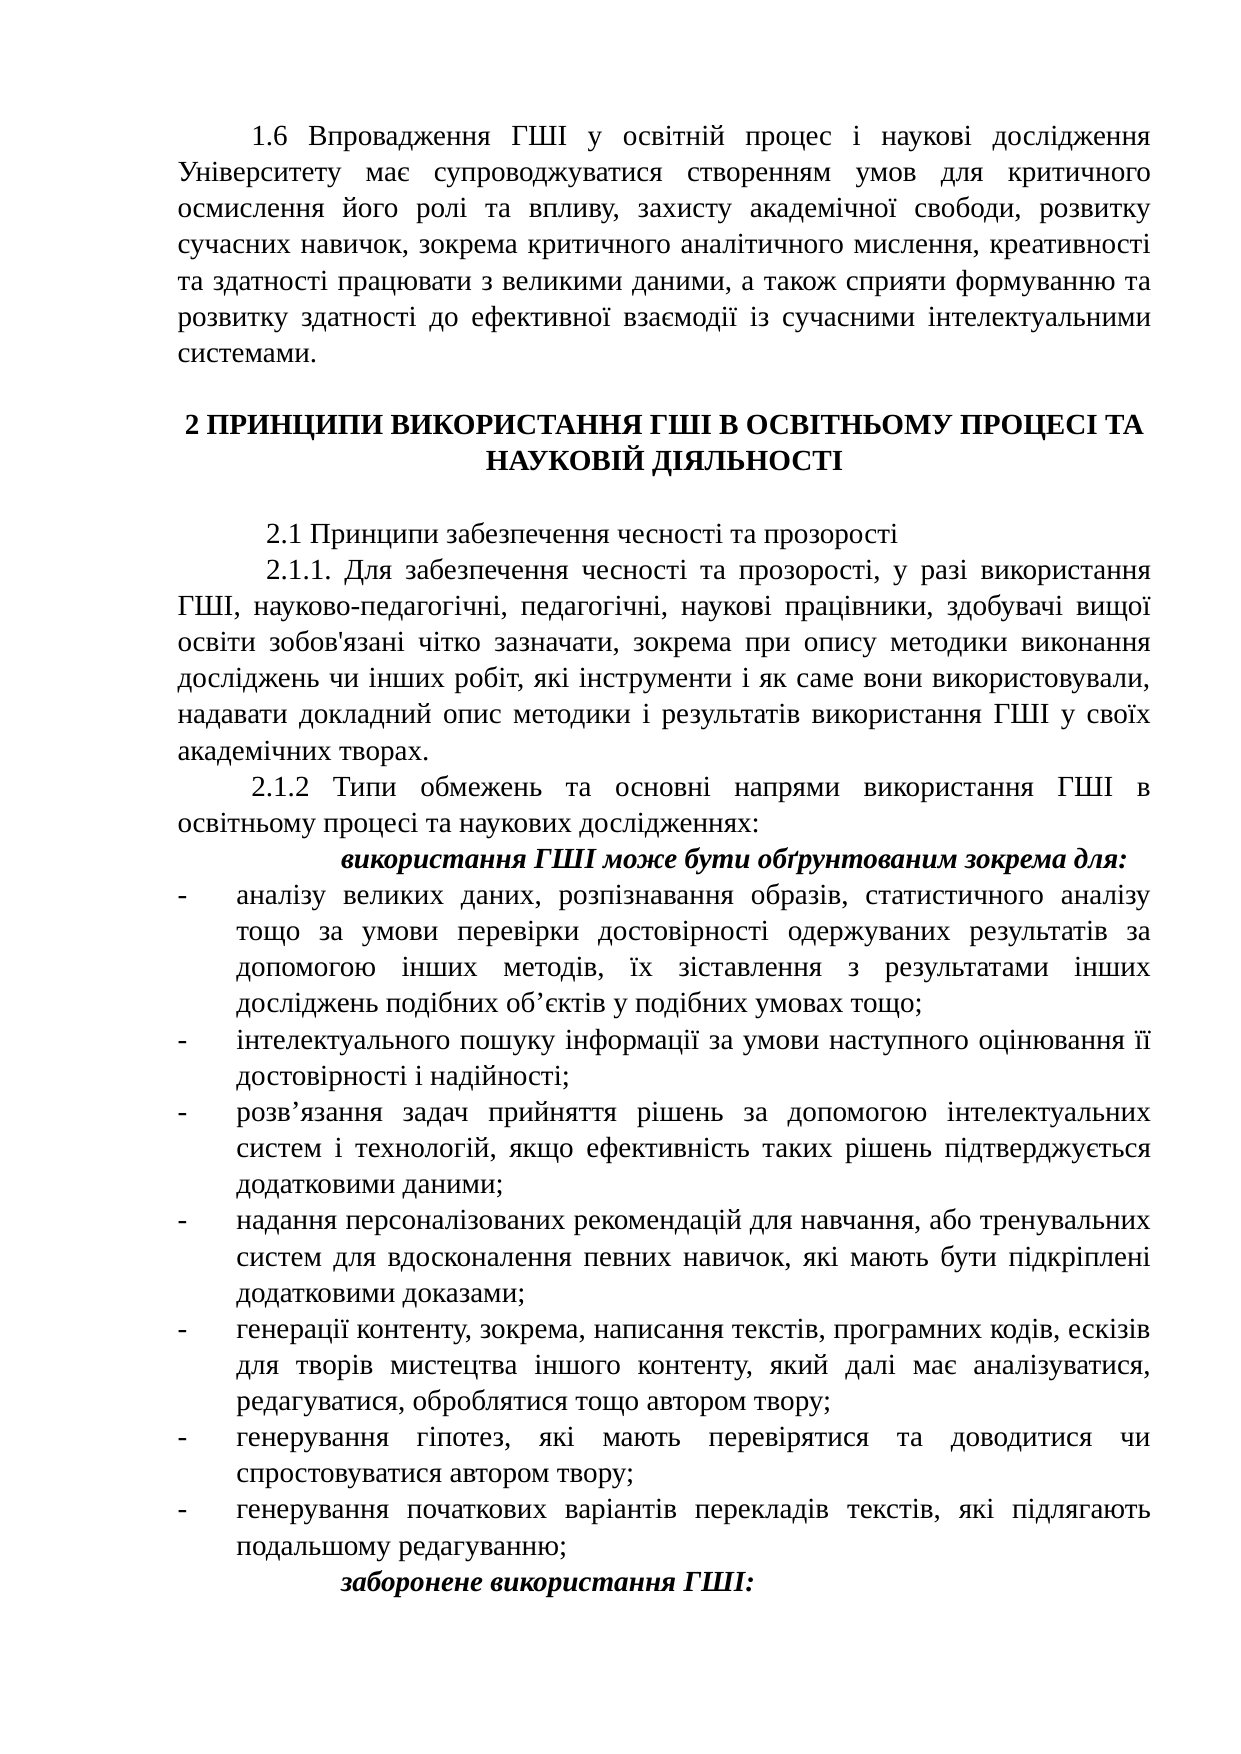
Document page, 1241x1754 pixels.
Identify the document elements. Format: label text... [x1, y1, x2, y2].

list 2.1 Принципи забезпечення чесності та прозорості [177, 516, 1152, 549]
list інтелектуального пошуку інформації за умови наступного оцінювання її достовірності і надійності; [177, 1022, 1152, 1091]
list аналізу великих даних, розпізнавання образів, статистичного аналізу тощо за умови перевірки достовірності одержуваних результатів за допомогою інших методів, їх зіставлення з результатами інших досліджень подібних об’єктів у подібних умовах тощо; [177, 877, 1152, 1019]
list заборонене використання ГШІ: [252, 1564, 1152, 1597]
list 2.1.2 Типи обмежень та основні напрями використання ГШІ в освітньому процесі та наукових дослідженнях: [177, 769, 1152, 838]
list 2 Принципи використання ГШІ в освітньому процесі та науковій діяльності [177, 407, 1152, 477]
list генерування гіпотез, які мають перевірятися та доводитися чи спростовуватися автором твору; [177, 1419, 1152, 1489]
list надання персоналізованих рекомендацій для навчання, або тренувальних систем для вдосконалення певних навичок, які мають бути підкріплені додатковими доказами; [177, 1202, 1152, 1308]
list розв’язання задач прийняття рішень за допомогою інтелектуальних систем і технологій, якщо ефективність таких рішень підтверджується додатковими даними; [177, 1094, 1152, 1200]
list використання ГШІ може бути обґрунтованим зокрема для: [252, 841, 1152, 874]
list генерування початкових варіантів перекладів текстів, які підлягають подальшому редагуванню; [177, 1492, 1152, 1561]
list генерації контенту, зокрема, написання текстів, програмних кодів, ескізів для творів мистецтва іншого контенту, який далі має аналізуватися, редагуватися, оброблятися тощо автором твору; [177, 1311, 1152, 1417]
list 2.1.1. Для забезпечення чесності та прозорості, у разі використання ГШІ, науково-педагогічні, педагогічні, наукові працівники, здобувачі вищої освіти зобов'язані чітко зазначати, зокрема при опису методики виконання досліджень чи інших робіт, які інструменти і як саме вони використовували, надавати докладний опис методики і результатів використання ГШІ у своїх академічних творах. [177, 552, 1152, 766]
list 1.6 Впровадження ГШІ у освітній процес і наукові дослідження Університету має супроводжуватися створенням умов для критичного осмислення його ролі та впливу, захисту академічної свободи, розвитку сучасних навичок, зокрема критичного аналітичного мислення, креативності та здатності працювати з великими даними, а також сприяти формуванню та розвитку здатності до ефективної взаємодії із сучасними інтелектуальними системами. [177, 118, 1152, 368]
